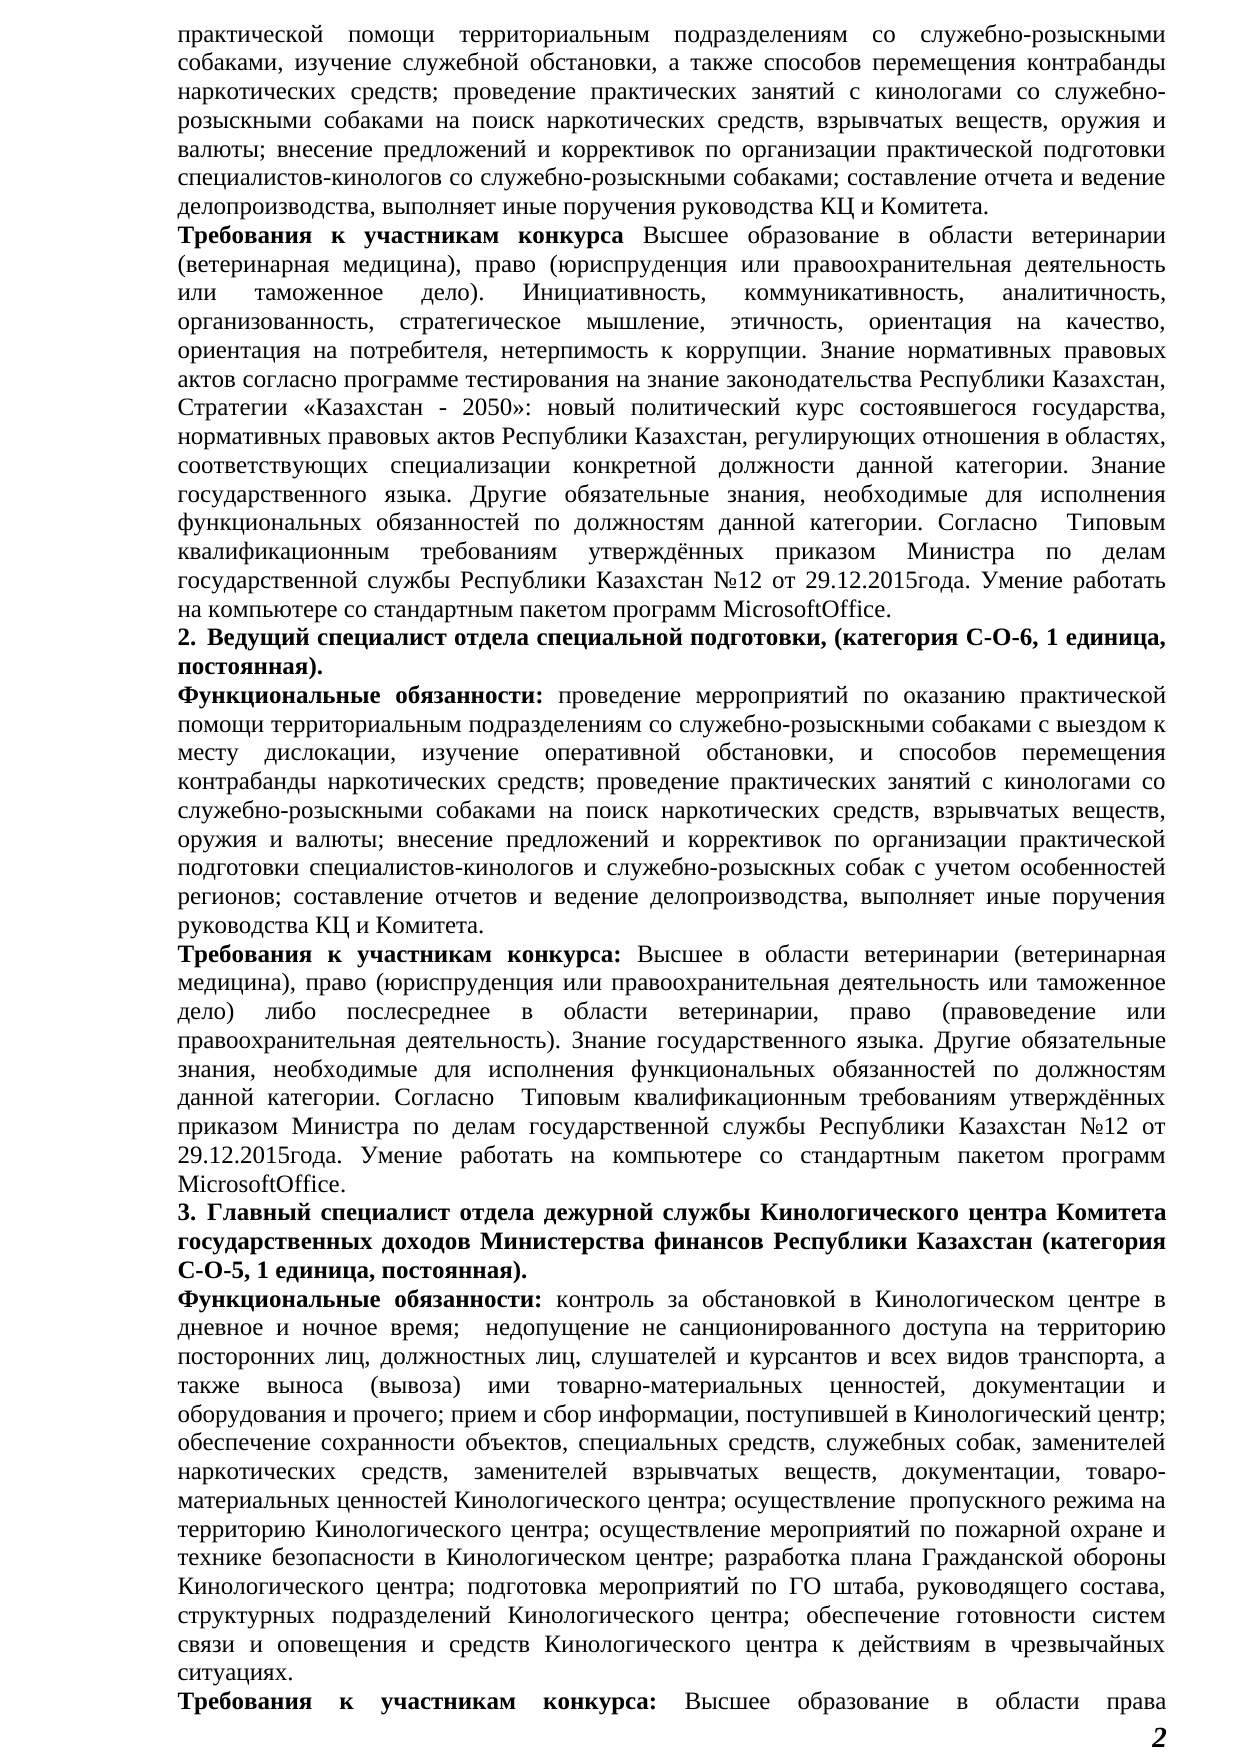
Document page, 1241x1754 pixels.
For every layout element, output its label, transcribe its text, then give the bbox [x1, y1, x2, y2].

list Главный специалист отдела дежурной службы Кинологического центра Комитета государственных доходов Министерства финансов Республики Казахстан (категория С-О-5, 1 единица, постоянная). [177, 1197, 1167, 1284]
list Ведущий специалист отдела специальной подготовки, (категория С-О-6, 1 единица, постоянная). [177, 622, 1167, 680]
text Требования к участникам конкурса: Высшее в области ветеринарии (ветеринарная медицина), право (юриспруденция или правоохранительная деятельность или таможенное дело) либо послесреднее в области ветеринарии, право (правоведение или правоохранительная деятельность). Знание государственного языка. Другие обязательные знания, необходимые для исполнения функциональных обязанностей по должностям данной категории. Согласно Типовым квалификационным требованиям утверждённых приказом Министра по делам государственной службы Республики Казахстан №12 от 29.12.2015года. Умение работать на компьютере со стандартным пакетом программ MicrosoftOffice. [177, 939, 1167, 1197]
text Функциональные обязанности: контроль за обстановкой в Кинологическом центре в дневное и ночное время; недопущение не санционированного доступа на территорию посторонних лиц, должностных лиц, слушателей и курсантов и всех видов транспорта, а также выноса (вывоза) ими товарно-материальных ценностей, документации и оборудования и прочего; прием и сбор информации, поступившей в Кинологический центр; обеспечение сохранности объектов, специальных средств, служебных собак, заменителей наркотических средств, заменителей взрывчатых веществ, документации, товаро-материальных ценностей Кинологического центра; осуществление пропускного режима на территорию Кинологического центра; осуществление мероприятий по пожарной охране и технике безопасности в Кинологическом центре; разработка плана Гражданской обороны Кинологического центра; подготовка мероприятий по ГО штаба, руководящего состава, структурных подразделений Кинологического центра; обеспечение готовности систем связи и оповещения и средств Кинологического центра к действиям в чрезвычайных ситуациях. [177, 1284, 1167, 1686]
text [177, 19, 1167, 220]
text Функциональные обязанности: проведение мерроприятий по оказанию практической помощи территориальным подразделениям со служебно-розыскными собаками с выездом к месту дислокации, изучение оперативной обстановки, и способов перемещения контрабанды наркотических средств; проведение практических занятий с кинологами со служебно-розыскными собаками на поиск наркотических средств, взрывчатых веществ, оружия и валюты; внесение предложений и коррективок по организации практической подготовки специалистов-кинологов и служебно-розыскных собак с учетом особенностей регионов; составление отчетов и ведение делопроизводства, выполняет иные поручения руководства КЦ и Комитета. [177, 680, 1167, 939]
text Требования к участникам конкурса Высшее образование в области ветеринарии (ветеринарная медицина), право (юриспруденция или правоохранительная деятельность или таможенное дело). Инициативность, коммуникативность, аналитичность, организованность, стратегическое мышление, этичность, ориентация на качество, ориентация на потребителя, нетерпимость к коррупции. Знание нормативных правовых актов согласно программе тестирования на знание законодательства Республики Казахстан, Стратегии «Казахстан - 2050»: новый политический курс состоявшегося государства, нормативных правовых актов Республики Казахстан, регулирующих отношения в областях, соответствующих специализации конкретной должности данной категории. Знание государственного языка. Другие обязательные знания, необходимые для исполнения функциональных обязанностей по должностям данной категории. Согласно Типовым квалификационным требованиям утверждённых приказом Министра по делам государственной службы Республики Казахстан №12 от 29.12.2015года. Умение работать на компьютере со стандартным пакетом программ MicrosoftOffice. [177, 220, 1167, 622]
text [177, 1686, 1167, 1715]
